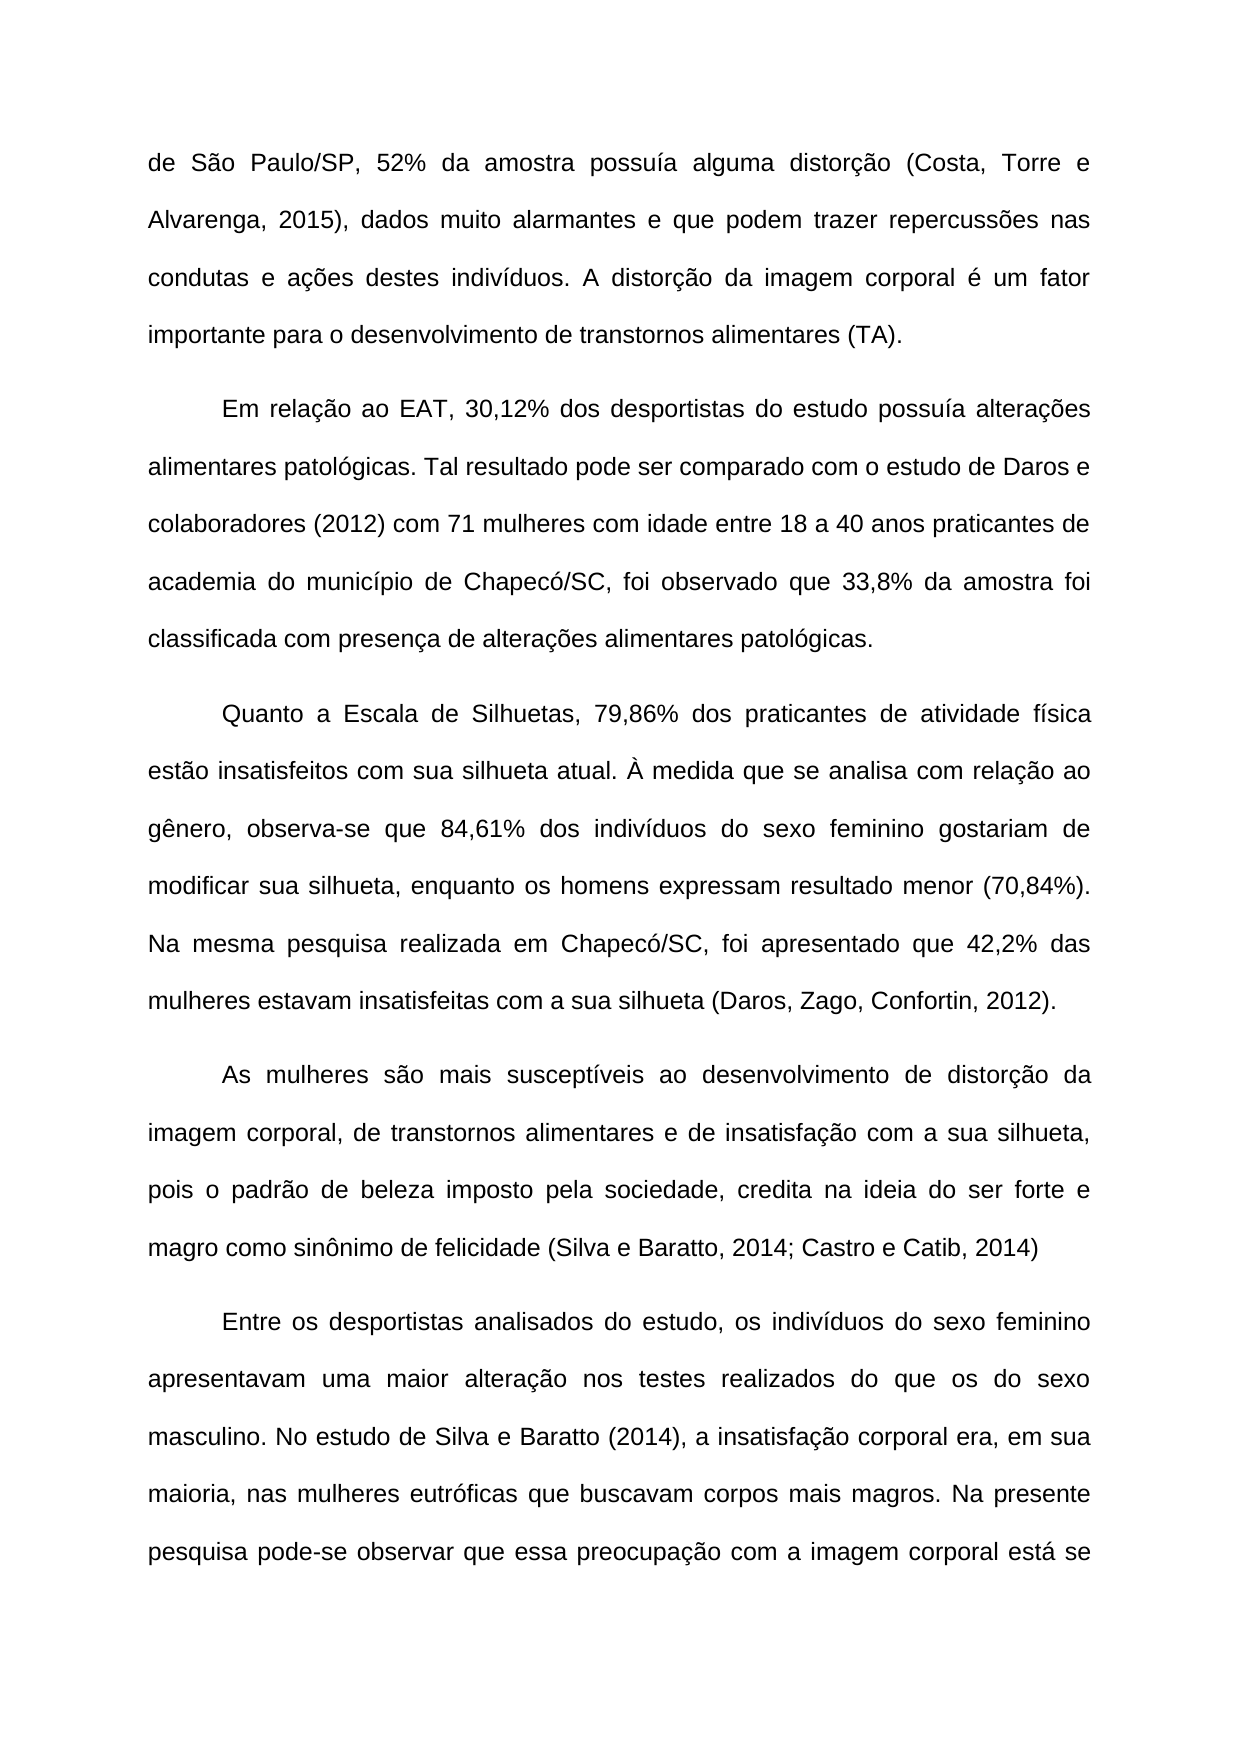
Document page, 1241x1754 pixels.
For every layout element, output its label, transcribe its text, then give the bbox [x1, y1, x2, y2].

text As mulheres são mais susceptíveis ao desenvolvimento de distorção da imagem corporal, de transtornos alimentares e de insatisfação com a sua silhueta, pois o padrão de beleza imposto pela sociedade, credita na ideia do ser forte e magro como sinônimo de felicidade (Silva e Baratto, 2014; Castro e Catib, 2014) [148, 1060, 1092, 1261]
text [148, 1307, 1092, 1566]
text Em relação ao EAT, 30,12% dos desportistas do estudo possuía alterações alimentares patológicas. Tal resultado pode ser comparado com o estudo de Daros e colaboradores (2012) com 71 mulheres com idade entre 18 a 40 anos praticantes de academia do município de Chapecó/SC, foi observado que 33,8% da amostra foi classificada com presença de alterações alimentares patológicas. [148, 394, 1092, 653]
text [148, 148, 1092, 349]
text Quanto a Escala de Silhuetas, 79,86% dos praticantes de atividade física estão insatisfeitos com sua silhueta atual. À medida que se analisa com relação ao gênero, observa-se que 84,61% dos indivíduos do sexo feminino gostariam de modificar sua silhueta, enquanto os homens expressam resultado menor (70,84%). Na mesma pesquisa realizada em Chapecó/SC, foi apresentado que 42,2% das mulheres estavam insatisfeitas com a sua silhueta (Daros, Zago, Confortin, 2012). [148, 698, 1092, 1015]
